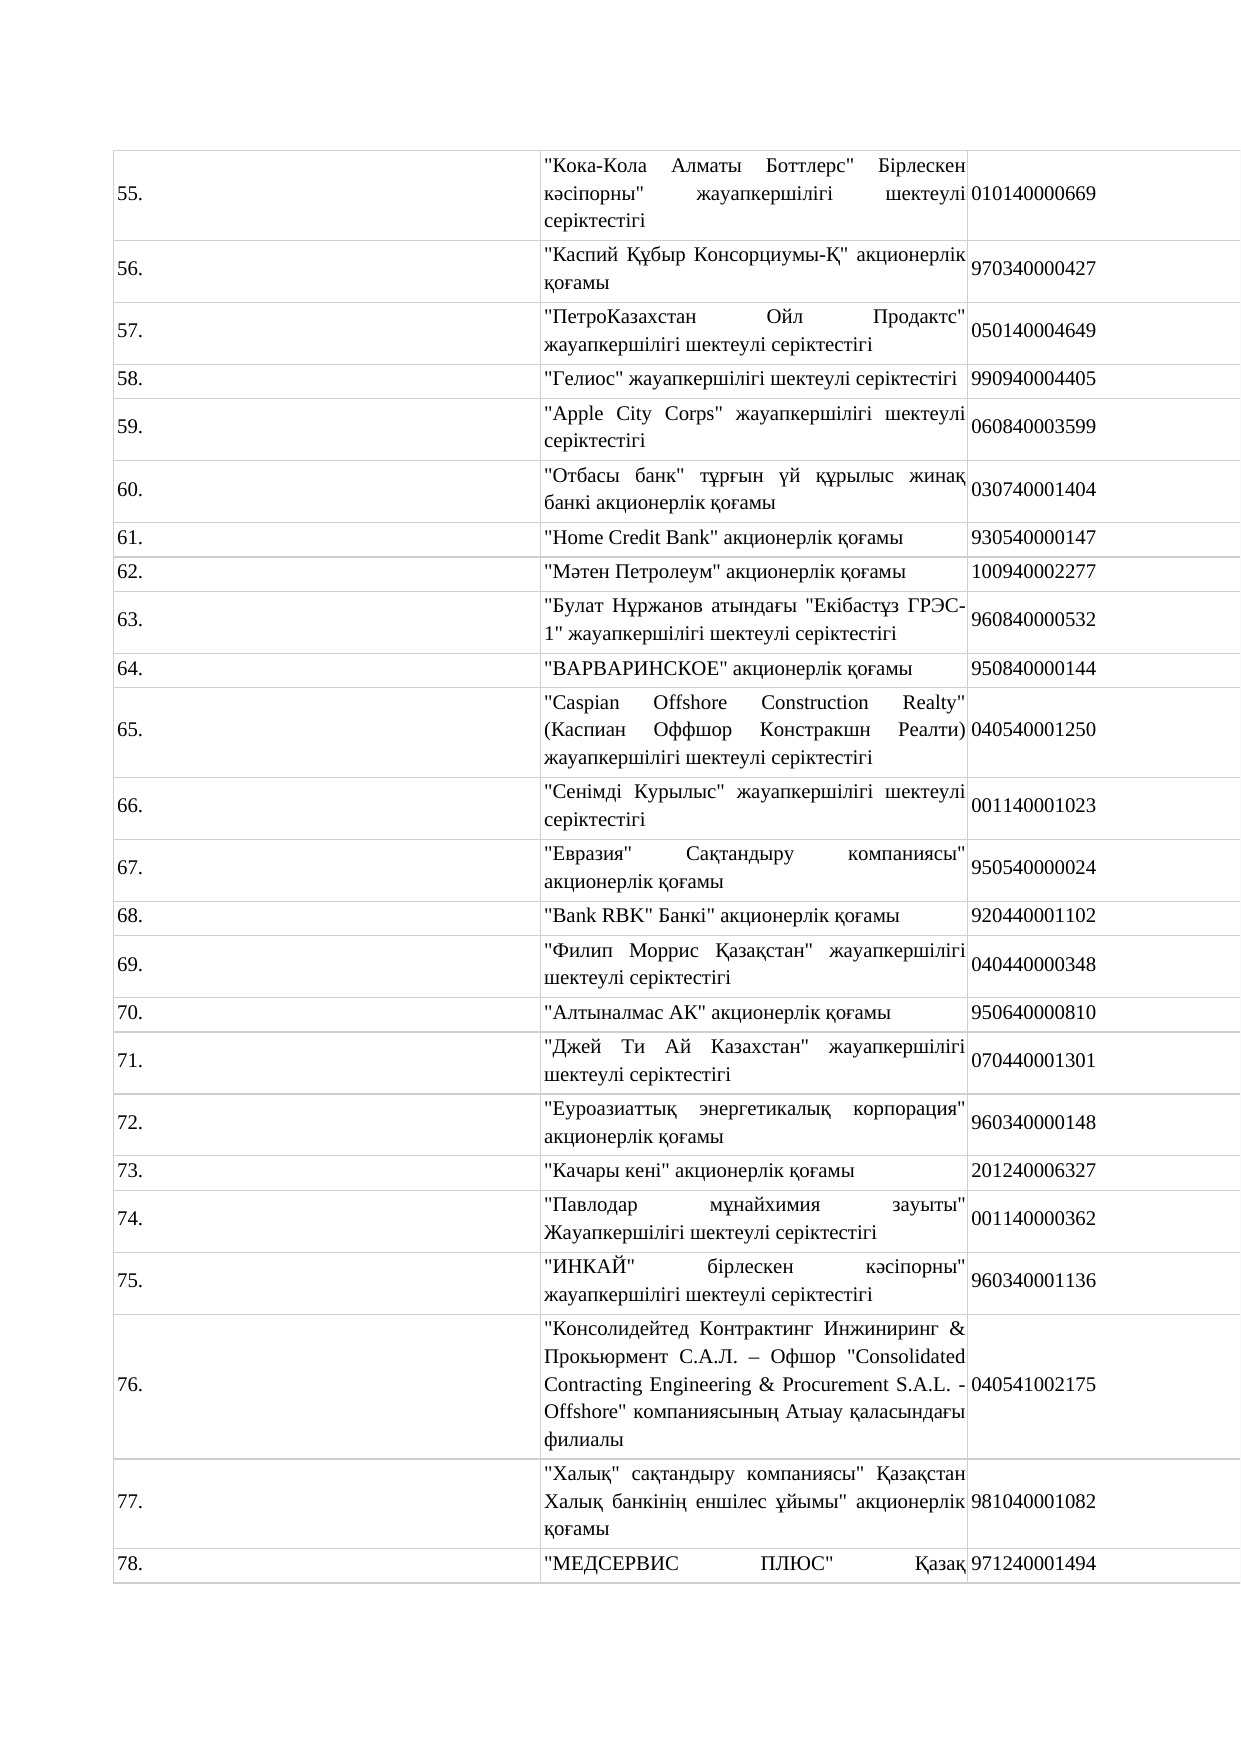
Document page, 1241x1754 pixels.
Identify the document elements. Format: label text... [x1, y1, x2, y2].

table_cell 68. [114, 902, 540, 935]
table_cell 040540001250 [968, 688, 1240, 777]
table_cell "Алтыналмас АК" акционерлік қоғамы [541, 998, 967, 1031]
table_cell 201240006327 [968, 1156, 1240, 1189]
table_cell 060840003599 [968, 399, 1240, 460]
table_cell 72. [114, 1095, 540, 1155]
table_cell "Халық" сақтандыру компаниясы" Қазақстан Халық банкінің еншілес ұйымы" акционерлік қоғамы [541, 1460, 967, 1548]
table_cell "Гелиос" жауапкершілігі шектеулі серіктестігі [541, 365, 967, 398]
table_cell 65. [114, 688, 540, 777]
table_cell "Еуроазиаттық энергетикалық корпорация" акционерлік қоғамы [541, 1095, 967, 1155]
table_cell 55. [114, 151, 540, 239]
table_cell "Евразия" Сақтандыру компаниясы" акционерлік қоғамы [541, 840, 967, 901]
table_cell 77. [114, 1460, 540, 1548]
table_cell 040541002175 [968, 1315, 1240, 1458]
table_cell "ИНКАЙ" бiрлескен кәсiпорны" жауапкершiлiгi шектеулi серiктестiгi [541, 1253, 967, 1313]
table_cell "ПетроКазахстан Ойл Продактс" жауапкершілігі шектеулі серіктестігі [541, 303, 967, 363]
table_cell 030740001404 [968, 461, 1240, 522]
table_cell 76. [114, 1315, 540, 1458]
table_cell 69. [114, 936, 540, 997]
table_cell "Каспий Құбыр Консорциумы-Қ" акционерлік қоғамы [541, 241, 967, 302]
table_cell 73. [114, 1156, 540, 1189]
table_cell 75. [114, 1253, 540, 1313]
table_cell 74. [114, 1191, 540, 1252]
table_cell "Джей Ти Ай Казахстан" жауапкершілігі шектеулі серіктестігі [541, 1033, 967, 1093]
table_cell 61. [114, 523, 540, 556]
table_cell "Apple City Corps" жауапкершілігі шектеулі серіктестігі [541, 399, 967, 460]
table_cell 57. [114, 303, 540, 363]
table_cell "Кока-Кола Алматы Боттлерс" Бірлескен кәсіпорны" жауапкершілігі шектеулі серіктестігі [541, 151, 967, 239]
table_cell 62. [114, 558, 540, 591]
table_cell "Павлодар мұнайхимия зауыты" Жауапкершілігі шектеулі серіктестігі [541, 1191, 967, 1252]
table_cell "ВАРВАРИНСКОЕ" акционерлік қоғамы [541, 654, 967, 687]
table_cell 78. [114, 1549, 540, 1582]
table_cell "Мәтен Петролеум" акционерлік қоғамы [541, 558, 967, 591]
table_cell 67. [114, 840, 540, 901]
table_cell 63. [114, 592, 540, 653]
table_cell "Булат Нұржанов атындағы "Екібастұз ГРЭС-1" жауапкершілігі шектеулі серіктестігі [541, 592, 967, 653]
table_cell "Caspian Offshore Construction Realty" (Каспиан Оффшор Констракшн Реалти) жауапкершілігі шектеулі серіктестігі [541, 688, 967, 777]
table_cell 070440001301 [968, 1033, 1240, 1093]
table_cell 930540000147 [968, 523, 1240, 556]
table_cell 950840000144 [968, 654, 1240, 687]
table_cell "Филип Моррис Қазақстан" жауапкершілігі шектеулі серіктестігі [541, 936, 967, 997]
table_cell 960840000532 [968, 592, 1240, 653]
table_cell 64. [114, 654, 540, 687]
table_cell "Отбасы банк" тұрғын үй құрылыс жинақ банкі акционерлік қоғамы [541, 461, 967, 522]
table_cell 70. [114, 998, 540, 1031]
table_cell 66. [114, 778, 540, 838]
table_cell 71. [114, 1033, 540, 1093]
table_cell 971240001494 [968, 1549, 1240, 1582]
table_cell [541, 1549, 967, 1582]
table_cell "Home Credit Bank" акционерлік қоғамы [541, 523, 967, 556]
table_cell 010140000669 [968, 151, 1240, 239]
table_cell 920440001102 [968, 902, 1240, 935]
table_cell "Качары кені" акционерлік қоғамы [541, 1156, 967, 1189]
table_cell 60. [114, 461, 540, 522]
table_cell 970340000427 [968, 241, 1240, 302]
table_cell 040440000348 [968, 936, 1240, 997]
table_cell 001140001023 [968, 778, 1240, 838]
table_cell 58. [114, 365, 540, 398]
table_cell 960340001136 [968, 1253, 1240, 1313]
table_cell 990940004405 [968, 365, 1240, 398]
table_cell 59. [114, 399, 540, 460]
table_cell 100940002277 [968, 558, 1240, 591]
table_cell "Bank RBK" Банкі" акционерлік қоғамы [541, 902, 967, 935]
table_cell "Консолидейтед Контрактинг Инжиниринг & Прокьюрмент С.А.Л. – Офшор "Consolidated Contracting Engineering & Procurement S.A.L. - Offshore" компаниясының Атыау қаласындағы филиалы [541, 1315, 967, 1458]
table_cell 981040001082 [968, 1460, 1240, 1548]
table_cell 950640000810 [968, 998, 1240, 1031]
table_cell 050140004649 [968, 303, 1240, 363]
table_cell 960340000148 [968, 1095, 1240, 1155]
table_cell "Сенімді Курылыс" жауапкершілігі шектеулі серіктестігі [541, 778, 967, 838]
table_cell 56. [114, 241, 540, 302]
table_cell 001140000362 [968, 1191, 1240, 1252]
table_cell 950540000024 [968, 840, 1240, 901]
